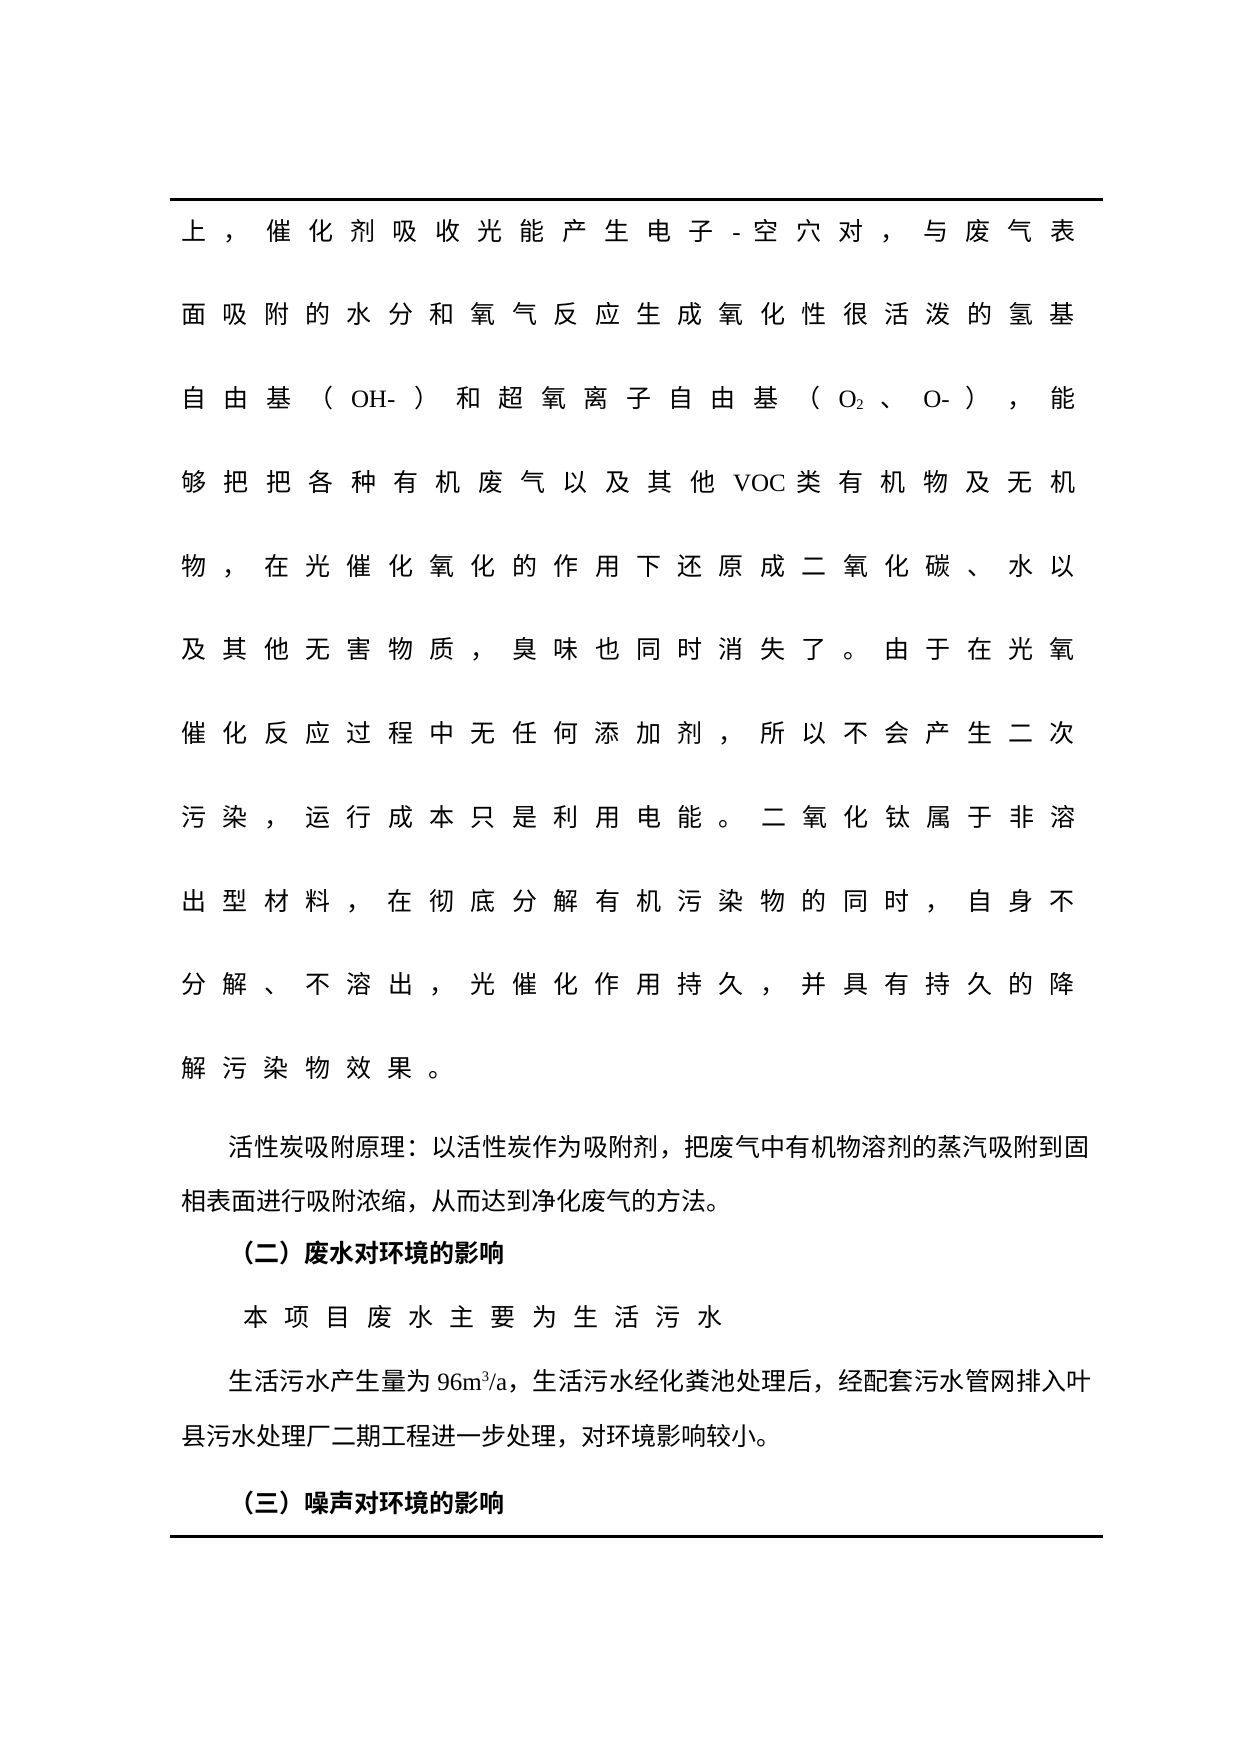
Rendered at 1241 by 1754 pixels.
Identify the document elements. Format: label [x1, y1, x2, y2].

table_header [170, 201, 1103, 1535]
